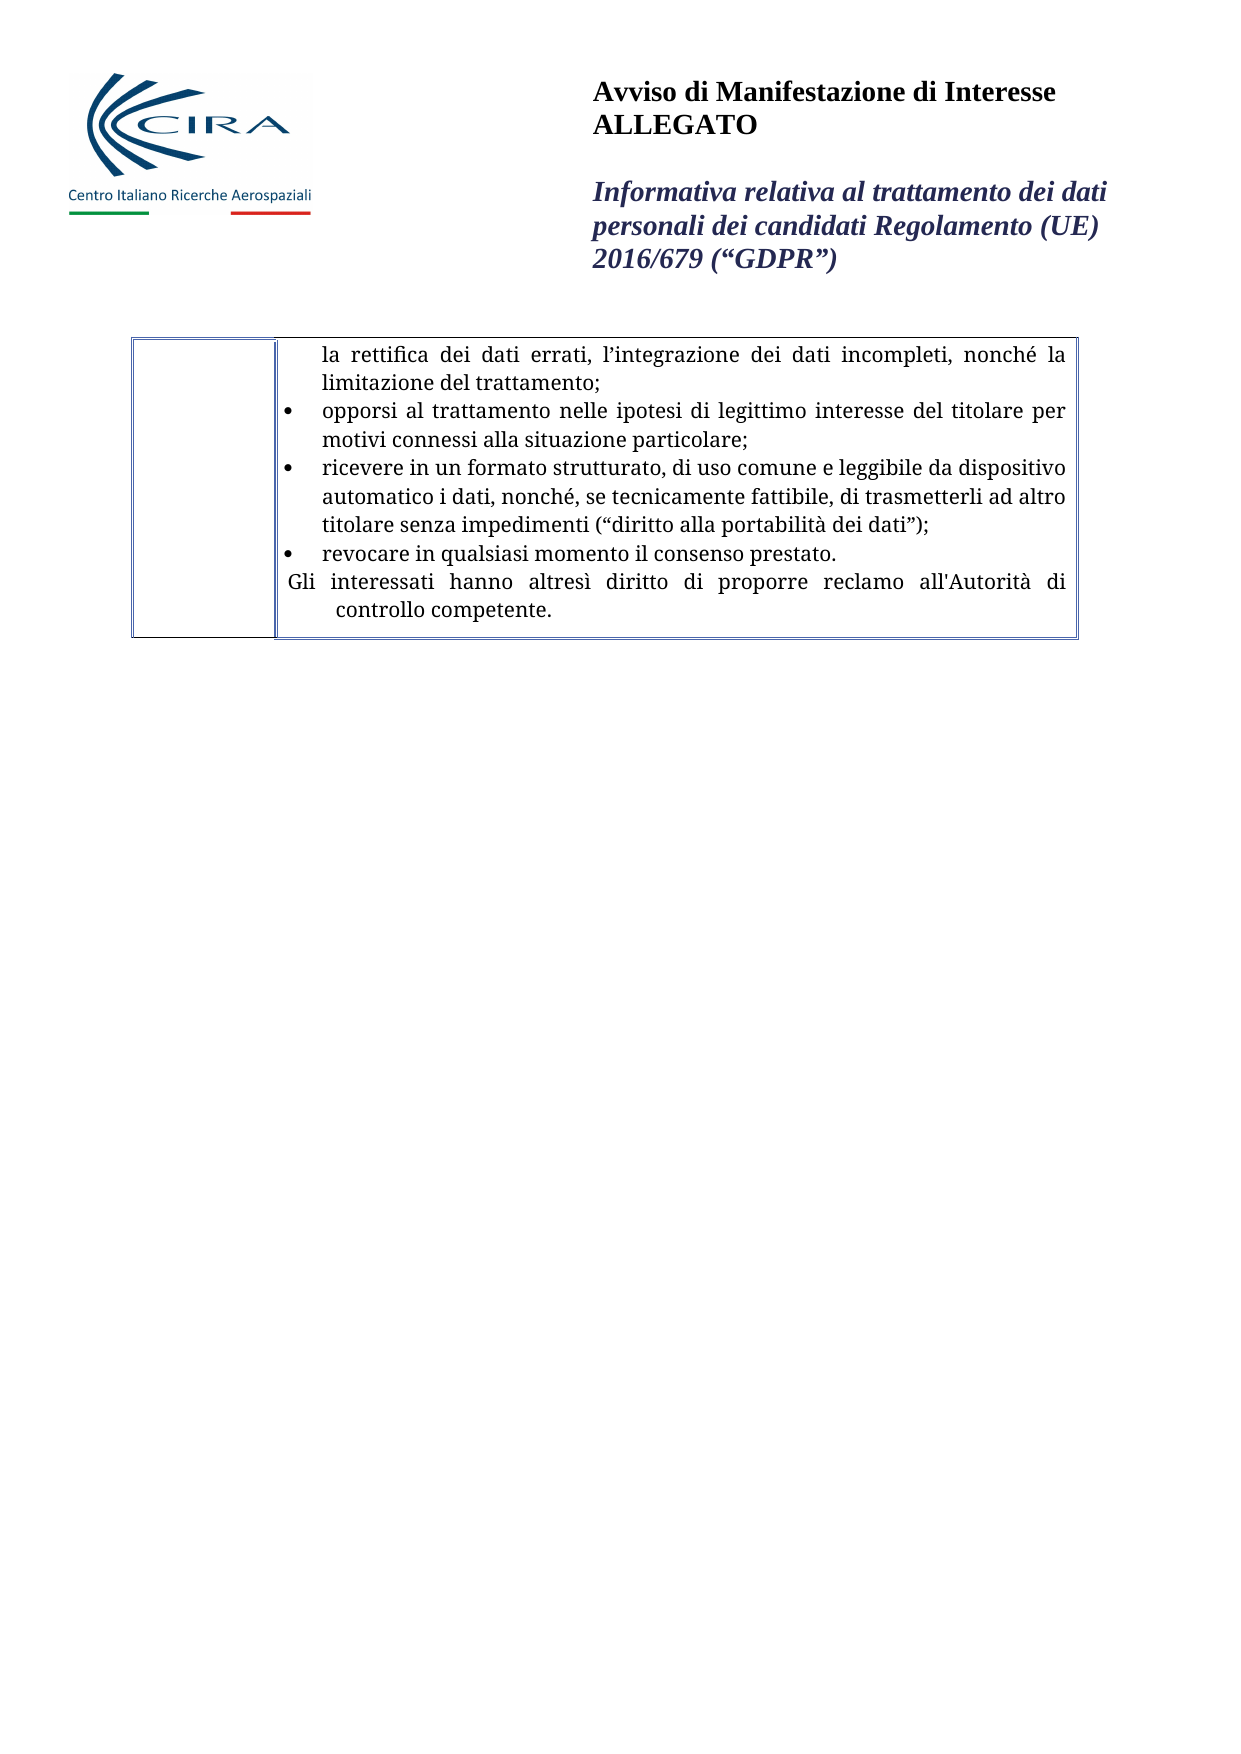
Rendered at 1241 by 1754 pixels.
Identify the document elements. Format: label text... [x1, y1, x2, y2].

picture [68, 73, 313, 215]
